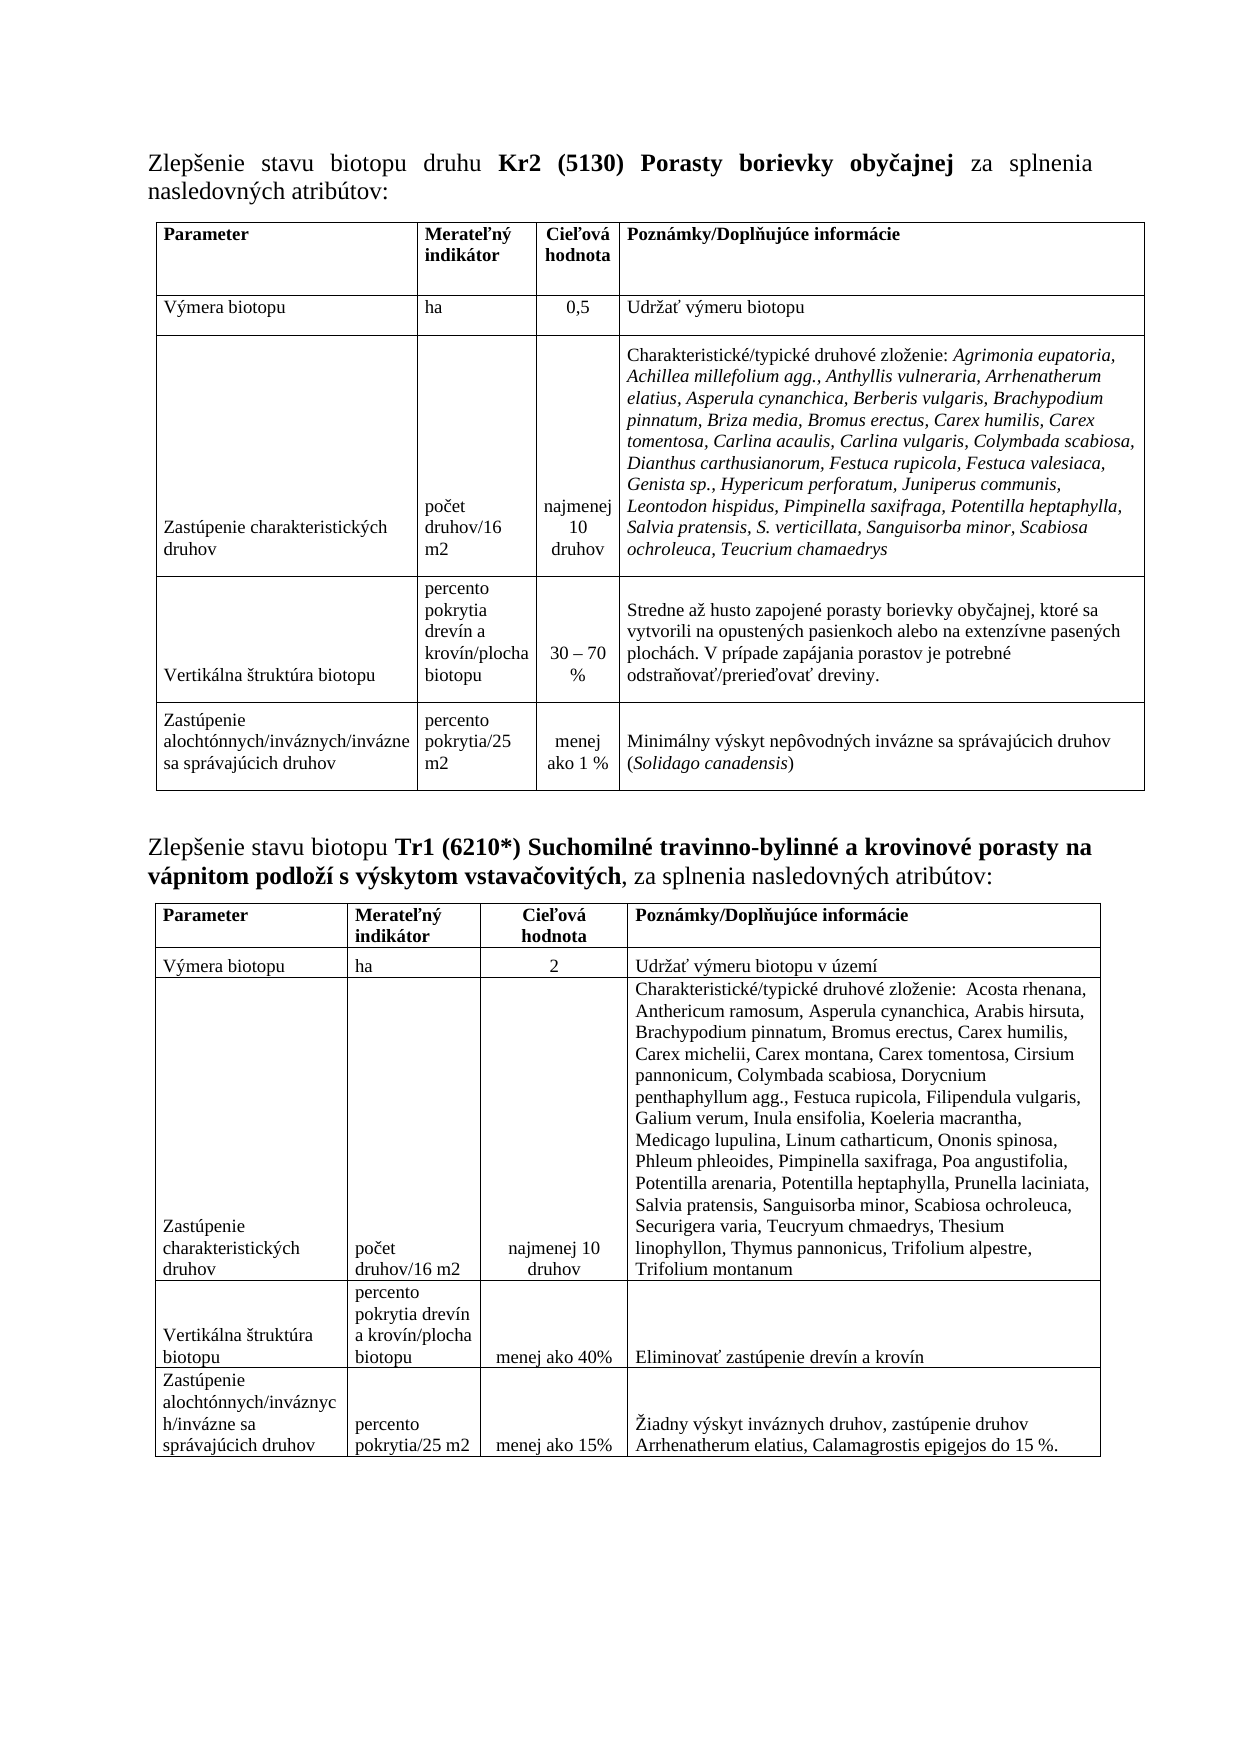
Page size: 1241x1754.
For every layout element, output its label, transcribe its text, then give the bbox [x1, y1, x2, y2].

text Zlepšenie stavu biotopu Tr1 (6210*) Suchomilné travinno-bylinné a krovinové porasty na vápnitom podloží s výskytom vstavačovitých, za splnenia nasledovných atribútov: [148, 832, 1093, 890]
table_cell ha [348, 948, 480, 977]
table_header Parameter [156, 904, 347, 947]
table_header Poznámky/Doplňujúce informácie [628, 904, 1100, 947]
table_cell percento pokrytia drevín a krovín/plocha biotopu [348, 1281, 480, 1367]
table_cell Žiadny výskyt inváznych druhov, zastúpenie druhov Arrhenatherum elatius, Calamagrostis epigejos do 15 %. [628, 1368, 1100, 1456]
table_cell Eliminovať zastúpenie drevín a krovín [628, 1281, 1100, 1367]
table_cell Udržať výmeru biotopu [620, 296, 1144, 334]
table_cell 30 – 70 % [537, 577, 619, 702]
table_cell Zastúpenie alochtónnych/inváznych/invázne sa správajúcich druhov [156, 1368, 347, 1456]
table_header Parameter [157, 223, 417, 295]
table_cell ha [418, 296, 536, 334]
table_cell Vertikálna štruktúra biotopu [156, 1281, 347, 1367]
table_cell Minimálny výskyt nepôvodných invázne sa správajúcich druhov (Solidago canadensis) [620, 703, 1144, 790]
table_cell počet druhov/16 m2 [418, 336, 536, 576]
table_cell percento pokrytia drevín a krovín/plocha biotopu [418, 577, 536, 702]
table_cell Stredne až husto zapojené porasty borievky obyčajnej, ktoré sa vytvorili na opustených pasienkoch alebo na extenzívne pasených plochách. V prípade zapájania porastov je potrebné odstraňovať/prerieďovať dreviny. [620, 577, 1144, 702]
table_cell percento pokrytia/25 m2 [418, 703, 536, 790]
text Zlepšenie stavu biotopu druhu Kr2 (5130) Porasty borievky obyčajnej za splnenia nasledovných atribútov: [148, 148, 1093, 205]
table_cell 2 [481, 948, 627, 977]
table_header Cieľová hodnota [481, 904, 627, 947]
table_cell 0,5 [537, 296, 619, 334]
table_cell Zastúpenie charakteristických druhov [156, 978, 347, 1280]
table_cell Charakteristické/typické druhové zloženie: Acosta rhenana, Anthericum ramosum, Asperula cynanchica, Arabis hirsuta, Brachypodium pinnatum, Bromus erectus, Carex humilis, Carex michelii, Carex montana, Carex tomentosa, Cirsium pannonicum, Colymbada scabiosa, Dorycnium penthaphyllum agg., Festuca rupicola, Filipendula vulgaris, Galium verum, Inula ensifolia, Koeleria macrantha, Medicago lupulina, Linum catharticum, Ononis spinosa, Phleum phleoides, Pimpinella saxifraga, Poa angustifolia, Potentilla arenaria, Potentilla heptaphylla, Prunella laciniata, Salvia pratensis, Sanguisorba minor, Scabiosa ochroleuca, Securigera varia, Teucryum chmaedrys, Thesium linophyllon, Thymus pannonicus, Trifolium alpestre, Trifolium montanum [628, 978, 1100, 1280]
table_cell menej ako 15% [481, 1368, 627, 1456]
table_cell menej ako 40% [481, 1281, 627, 1367]
table_cell Charakteristické/typické druhové zloženie: Agrimonia eupatoria, Achillea millefolium agg., Anthyllis vulneraria, Arrhenatherum elatius, Asperula cynanchica, Berberis vulgaris, Brachypodium pinnatum, Briza media, Bromus erectus, Carex humilis, Carex tomentosa, Carlina acaulis, Carlina vulgaris, Colymbada scabiosa, Dianthus carthusianorum, Festuca rupicola, Festuca valesiaca, Genista sp., Hypericum perforatum, Juniperus communis, Leontodon hispidus, Pimpinella saxifraga, Potentilla heptaphylla, Salvia pratensis, S. verticillata, Sanguisorba minor, Scabiosa ochroleuca, Teucrium chamaedrys [620, 336, 1144, 576]
table_header Merateľný indikátor [348, 904, 480, 947]
table_header Poznámky/Doplňujúce informácie [620, 223, 1144, 295]
table_cell Výmera biotopu [157, 296, 417, 334]
table_header Cieľová hodnota [537, 223, 619, 295]
table_cell počet druhov/16 m2 [348, 978, 480, 1280]
table_cell najmenej 10 druhov [481, 978, 627, 1280]
table_cell Výmera biotopu [156, 948, 347, 977]
table_cell Zastúpenie alochtónnych/inváznych/invázne sa správajúcich druhov [157, 703, 417, 790]
table_cell najmenej 10 druhov [537, 336, 619, 576]
table_cell Zastúpenie charakteristických druhov [157, 336, 417, 576]
table_header Merateľný indikátor [418, 223, 536, 295]
table_cell menej ako 1 % [537, 703, 619, 790]
table_cell Udržať výmeru biotopu v území [628, 948, 1100, 977]
table_cell Vertikálna štruktúra biotopu [157, 577, 417, 702]
table_cell percento pokrytia/25 m2 [348, 1368, 480, 1456]
